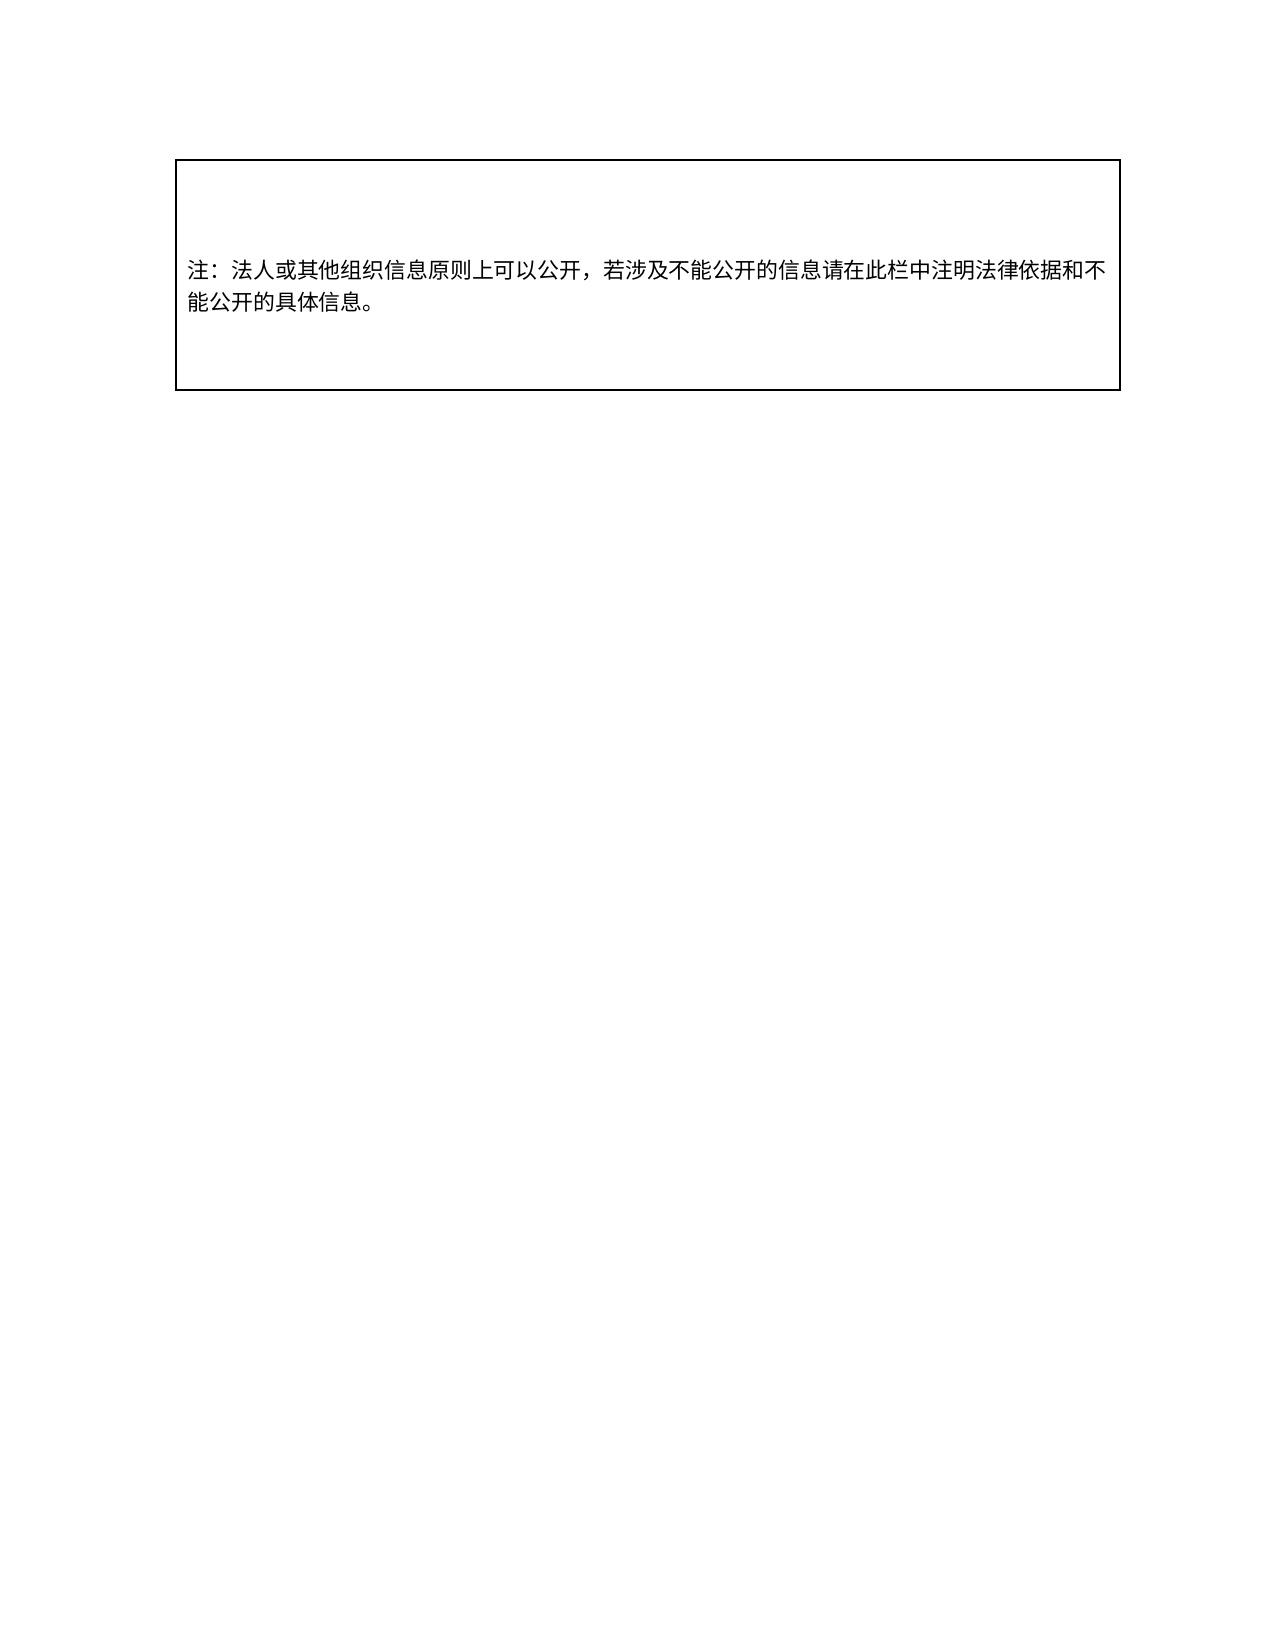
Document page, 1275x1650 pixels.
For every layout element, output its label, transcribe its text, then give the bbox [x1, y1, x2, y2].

table_cell 注：法人或其他组织信息原则上可以公开，若涉及不能公开的信息请在此栏中注明法律依据和不能公开的具体信息。 [177, 161, 1119, 389]
